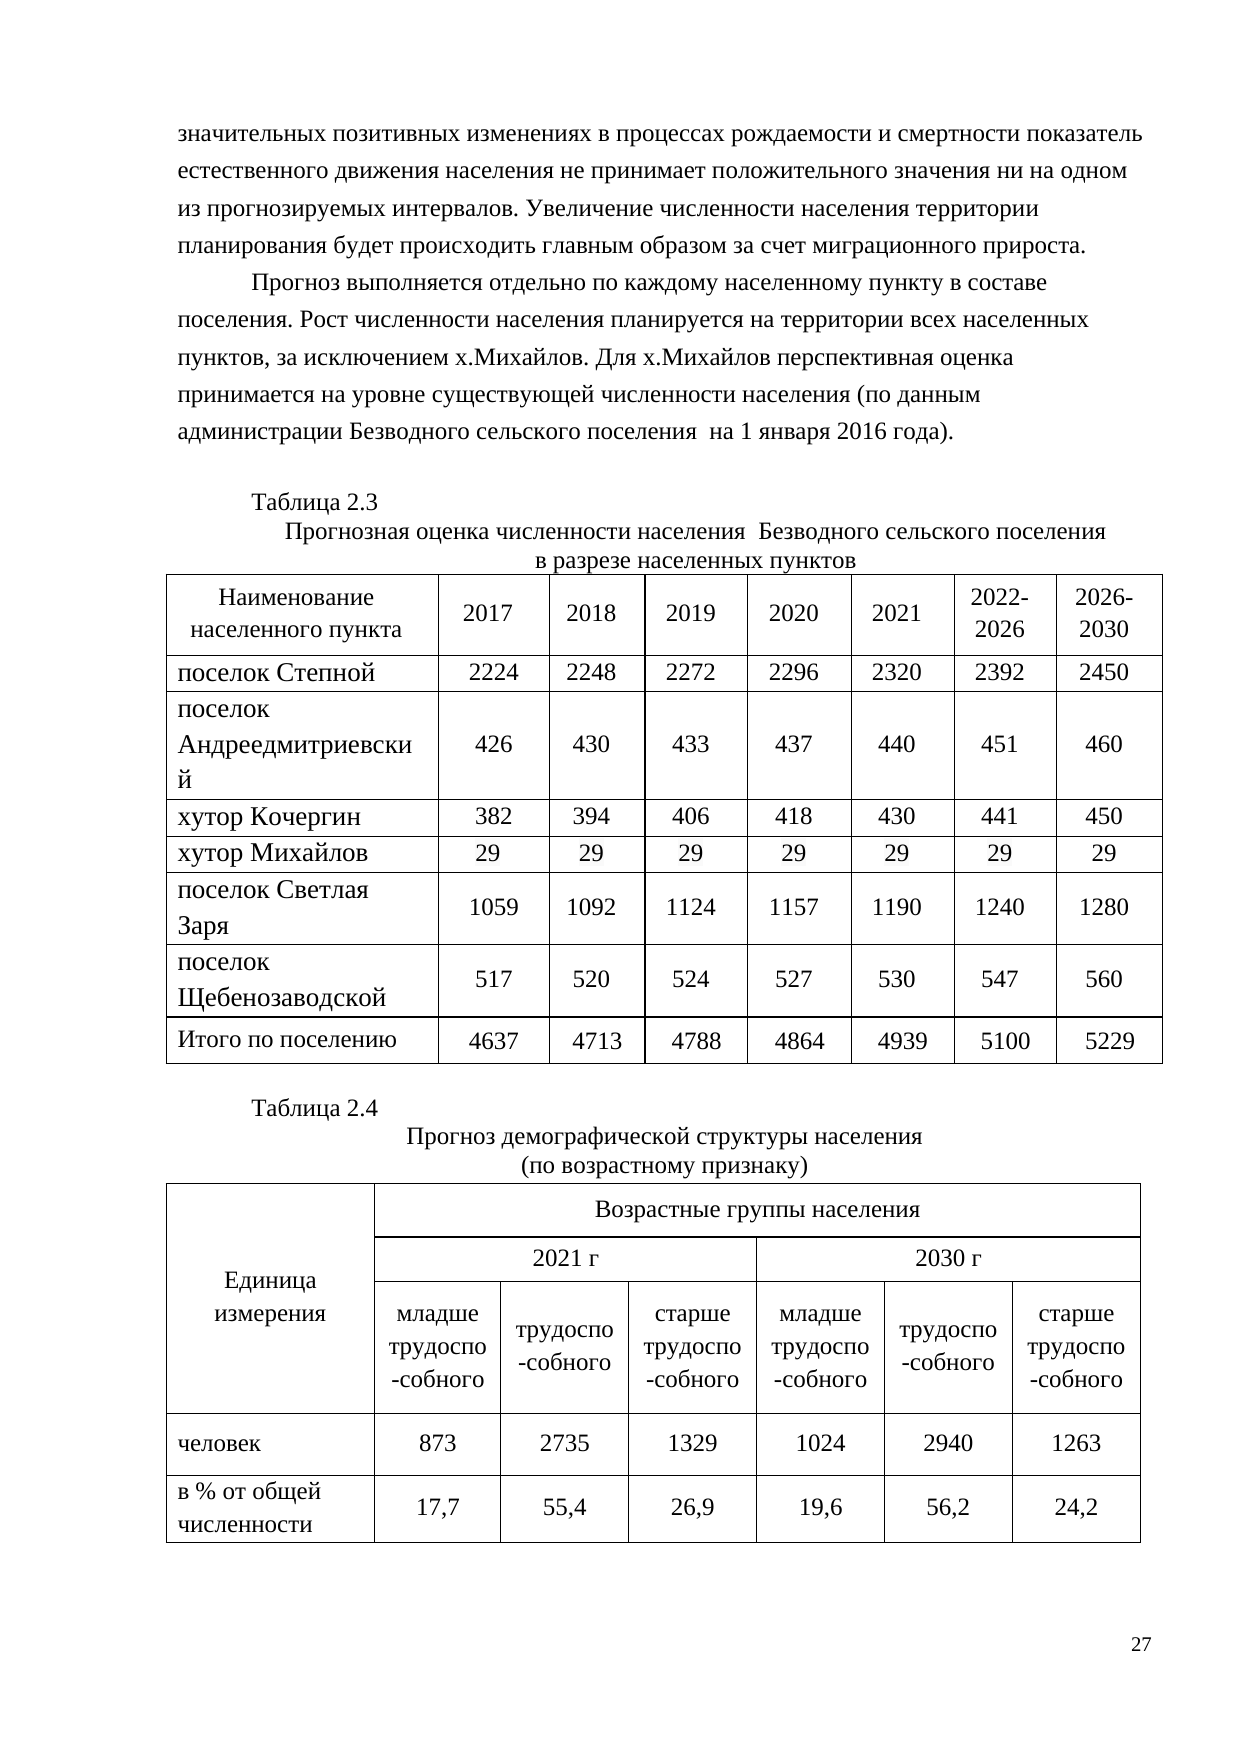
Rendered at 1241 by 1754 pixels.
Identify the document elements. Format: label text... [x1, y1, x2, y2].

table_cell 56,2 [885, 1476, 1012, 1542]
table_header 2018 [550, 575, 644, 655]
table_cell поселок Андреедмитриевский [167, 692, 438, 799]
table_cell 4788 [646, 1018, 747, 1063]
table_cell 1124 [646, 873, 747, 944]
table_cell 5229 [1057, 1018, 1162, 1063]
table_cell 517 [439, 945, 549, 1016]
table_header 2019 [646, 575, 747, 655]
table_cell 441 [955, 800, 1056, 836]
table_header 2026-2030 [1057, 575, 1162, 655]
table_cell 24,2 [1013, 1476, 1140, 1542]
table_cell 547 [955, 945, 1056, 1016]
table_header 2022-2026 [955, 575, 1056, 655]
table_cell 433 [646, 692, 747, 799]
table_cell 55,4 [501, 1476, 628, 1542]
table_cell 29 [955, 837, 1056, 872]
table_cell 520 [550, 945, 644, 1016]
table_header 2020 [748, 575, 851, 655]
table_cell 451 [955, 692, 1056, 799]
table_cell 2735 [501, 1414, 628, 1475]
table_cell в % от общей численности [167, 1476, 374, 1542]
table_cell 527 [748, 945, 851, 1016]
table_cell 1190 [852, 873, 954, 944]
table_cell 430 [852, 800, 954, 836]
table_cell 418 [748, 800, 851, 836]
table_cell 450 [1057, 800, 1162, 836]
table_cell 4713 [550, 1018, 644, 1063]
table_cell 382 [439, 800, 549, 836]
table_cell человек [167, 1414, 374, 1475]
table_cell 2296 [748, 656, 851, 691]
table_cell 2030 г [757, 1238, 1140, 1281]
table_cell 1157 [748, 873, 851, 944]
table_cell 873 [375, 1414, 500, 1475]
table_cell 29 [646, 837, 747, 872]
table_cell 406 [646, 800, 747, 836]
table_cell 394 [550, 800, 644, 836]
text Таблица 2.4 [177, 1093, 1152, 1121]
text (по возрастному признаку) [177, 1150, 1152, 1179]
table_cell 1092 [550, 873, 644, 944]
table_cell 440 [852, 692, 954, 799]
table_cell 19,6 [757, 1476, 884, 1542]
table_header 2021 [852, 575, 954, 655]
table_cell Итого по поселению [167, 1018, 438, 1063]
table_cell 2392 [955, 656, 1056, 691]
table_cell 1280 [1057, 873, 1162, 944]
table_cell 29 [748, 837, 851, 872]
table_cell 460 [1057, 692, 1162, 799]
table_cell старше трудоспо-собного [629, 1282, 756, 1412]
table_cell 426 [439, 692, 549, 799]
table_cell 26,9 [629, 1476, 756, 1542]
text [177, 118, 1152, 259]
table_cell 2940 [885, 1414, 1012, 1475]
table_header Возрастные группы населения [375, 1184, 1140, 1236]
table_cell хутор Михайлов [167, 837, 438, 872]
table_header 2017 [439, 575, 549, 655]
table_cell 29 [439, 837, 549, 872]
table_header Единица измерения [167, 1184, 374, 1412]
text в разрезе населенных пунктов [177, 545, 1140, 573]
table_cell 1329 [629, 1414, 756, 1475]
table_cell 524 [646, 945, 747, 1016]
table_cell старше трудоспо-собного [1013, 1282, 1140, 1412]
table_cell трудоспо-собного [501, 1282, 628, 1412]
table_cell 4637 [439, 1018, 549, 1063]
table_cell 2272 [646, 656, 747, 691]
text Таблица 2.3 [177, 487, 1140, 516]
table_cell 1240 [955, 873, 1056, 944]
table_cell 1059 [439, 873, 549, 944]
table_cell поселок Степной [167, 656, 438, 691]
text Прогноз выполняется отдельно по каждому населенному пункту в составе поселения. Рост численности населения планируется на территории всех населенных пунктов, за исключением х.Михайлов. Для х.Михайлов перспективная оценка принимается на уровне существующей численности населения (по данным администрации Безводного сельского поселения на 1 января 2016 года). [177, 267, 1152, 445]
table_cell 1024 [757, 1414, 884, 1475]
table_cell 4864 [748, 1018, 851, 1063]
table_cell 29 [852, 837, 954, 872]
table_cell поселок Щебенозаводской [167, 945, 438, 1016]
table_cell 29 [1057, 837, 1162, 872]
table_cell поселок Светлая Заря [167, 873, 438, 944]
table_cell 437 [748, 692, 851, 799]
table_cell 4939 [852, 1018, 954, 1063]
table_cell 560 [1057, 945, 1162, 1016]
table_cell 530 [852, 945, 954, 1016]
table_cell 17,7 [375, 1476, 500, 1542]
table_cell 2224 [439, 656, 549, 691]
table_cell 2021 г [375, 1238, 756, 1281]
table_cell трудоспо-собного [885, 1282, 1012, 1412]
table_cell 430 [550, 692, 644, 799]
table_cell 2320 [852, 656, 954, 691]
table_cell младше трудоспо-собного [375, 1282, 500, 1412]
table_cell 2248 [550, 656, 644, 691]
table_cell 29 [550, 837, 644, 872]
table_cell 2450 [1057, 656, 1162, 691]
table_cell 1263 [1013, 1414, 1140, 1475]
table_header Наименование населенного пункта [167, 575, 438, 655]
table_cell хутор Кочергин [167, 800, 438, 836]
table_cell младше трудоспо-собного [757, 1282, 884, 1412]
text Прогноз демографической структуры населения [177, 1121, 1152, 1150]
table_cell 5100 [955, 1018, 1056, 1063]
text Прогнозная оценка численности населения Безводного сельского поселения [177, 516, 1140, 545]
